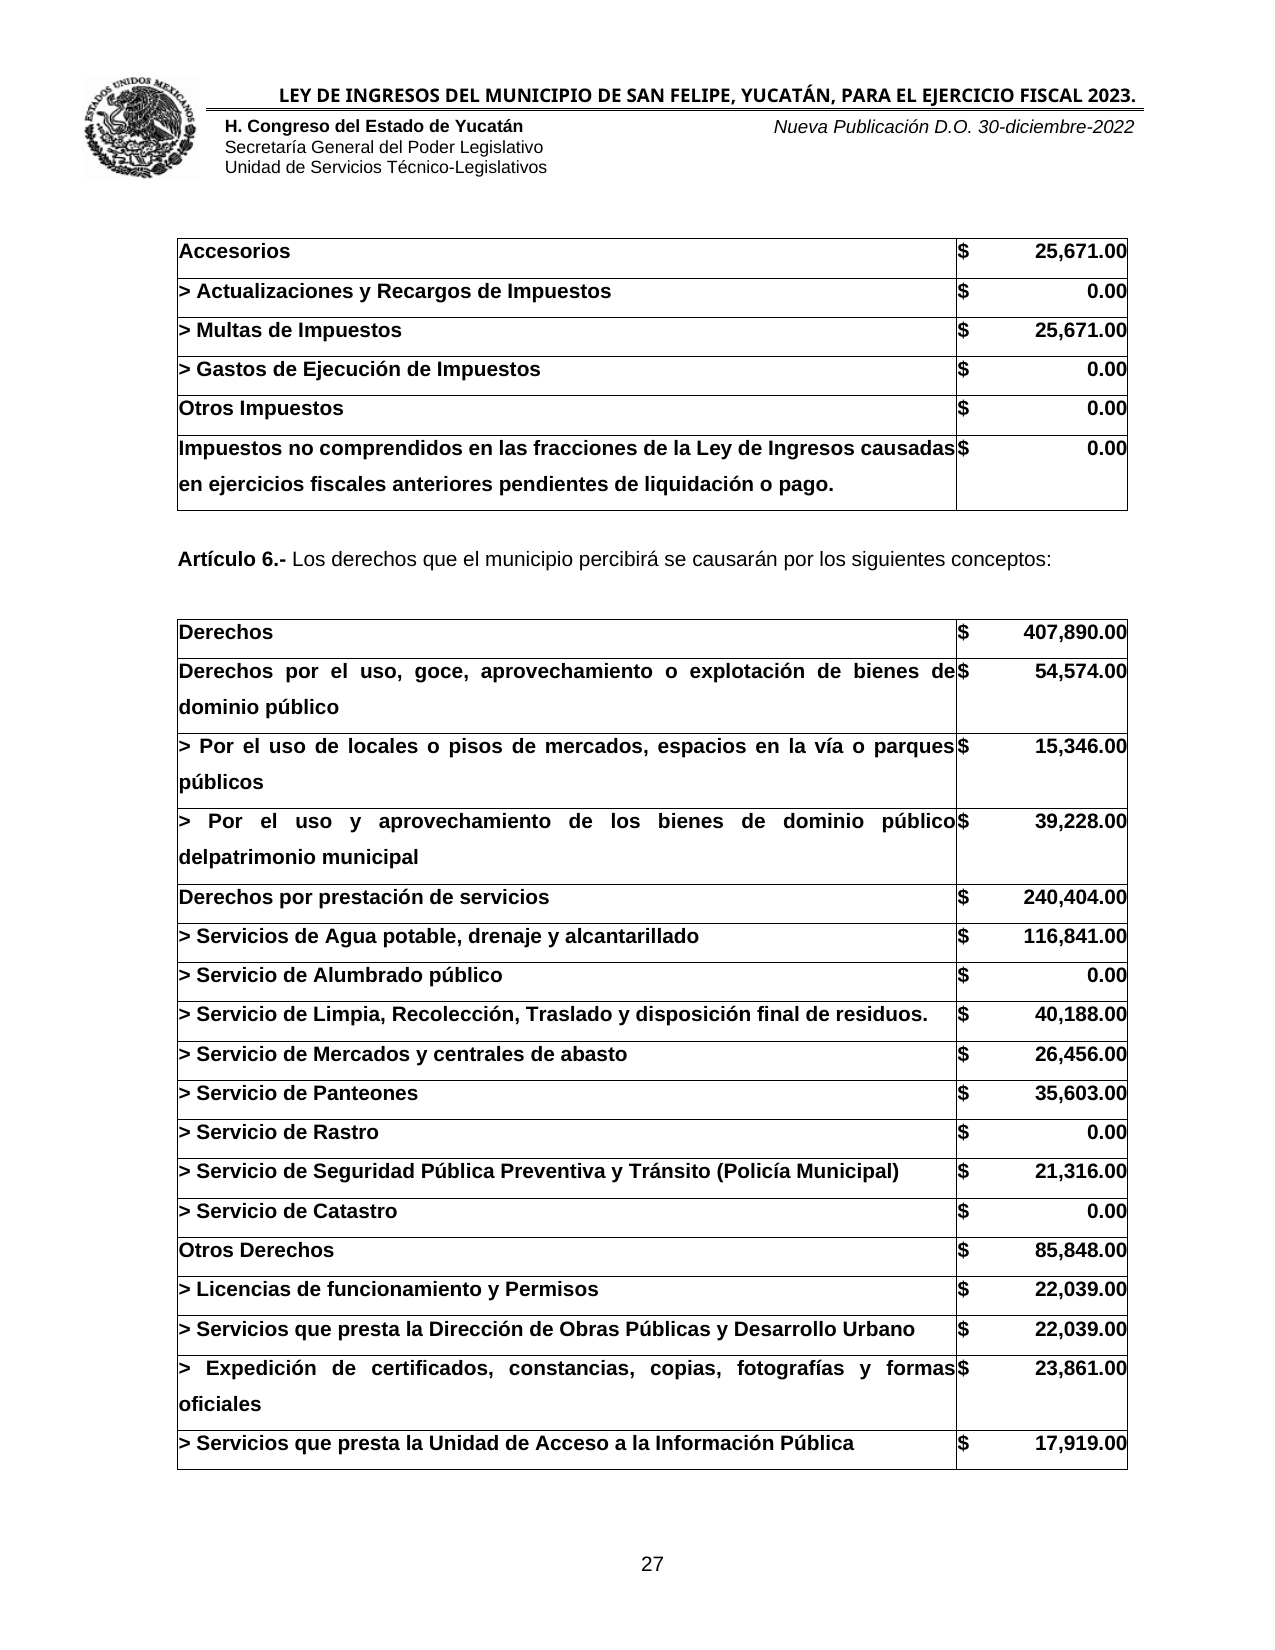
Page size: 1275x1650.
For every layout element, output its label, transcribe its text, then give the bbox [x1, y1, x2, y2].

table_cell $ [957, 1042, 995, 1080]
table_cell 0.00 [995, 396, 1127, 434]
table_cell $ [957, 239, 995, 277]
table_cell Impuestos no comprendidos en las fracciones de la Ley de Ingresos causadas en ejercicios fiscales anteriores pendientes de liquidación o pago. [178, 436, 956, 510]
table_cell 25,671.00 [995, 318, 1127, 356]
table_header $ [957, 620, 995, 658]
table_cell $ [957, 1277, 995, 1315]
table_cell > Servicios que presta la Unidad de Acceso a la Información Pública [178, 1431, 956, 1469]
table_cell > Servicio de Rastro [178, 1120, 956, 1158]
table_cell $ [957, 659, 995, 733]
table_cell 26,456.00 [995, 1042, 1127, 1080]
table_cell 0.00 [995, 1199, 1127, 1237]
table_cell $ [957, 396, 995, 434]
table_cell 0.00 [995, 357, 1127, 395]
table_cell 35,603.00 [995, 1081, 1127, 1119]
table_cell 22,039.00 [995, 1277, 1127, 1315]
table_cell > Gastos de Ejecución de Impuestos [178, 357, 956, 395]
table_header 407,890.00 [995, 620, 1127, 658]
table_cell Derechos por prestación de servicios [178, 885, 956, 923]
table_cell $ [957, 734, 995, 808]
table_cell $ [957, 1159, 995, 1198]
table_cell > Servicio de Panteones [178, 1081, 956, 1119]
table_cell $ [957, 924, 995, 962]
table_cell Derechos por el uso, goce, aprovechamiento o explotación de bienes de dominio público [178, 659, 956, 733]
table_cell $ [957, 1120, 995, 1158]
table_cell 0.00 [995, 963, 1127, 1001]
table_cell 21,316.00 [995, 1159, 1127, 1198]
table_cell > Actualizaciones y Recargos de Impuestos [178, 279, 956, 317]
table_cell 17,919.00 [995, 1431, 1127, 1469]
table_cell 22,039.00 [995, 1316, 1127, 1355]
table_cell > Expedición de certificados, constancias, copias, fotografías y formas oficiales [178, 1356, 956, 1430]
table_cell $ [957, 1356, 995, 1430]
table_cell Otros Impuestos [178, 396, 956, 434]
table_cell 23,861.00 [995, 1356, 1127, 1430]
table_cell $ [957, 1199, 995, 1237]
table_cell 116,841.00 [995, 924, 1127, 962]
table_cell 54,574.00 [995, 659, 1127, 733]
table_cell $ [957, 1316, 995, 1355]
table_cell 0.00 [995, 436, 1127, 510]
table_cell $ [957, 1238, 995, 1276]
table_cell > Servicios que presta la Dirección de Obras Públicas y Desarrollo Urbano [178, 1316, 956, 1355]
table_cell $ [957, 963, 995, 1001]
table_cell 240,404.00 [995, 885, 1127, 923]
table_cell Accesorios [178, 239, 956, 277]
table_cell 85,848.00 [995, 1238, 1127, 1276]
table_cell $ [957, 1431, 995, 1469]
table_cell > Servicio de Mercados y centrales de abasto [178, 1042, 956, 1080]
table_cell > Por el uso de locales o pisos de mercados, espacios en la vía o parques públicos [178, 734, 956, 808]
text Artículo 6.- Los derechos que el municipio percibirá se causarán por los siguientes conceptos: [177, 547, 1127, 571]
table_cell 40,188.00 [995, 1002, 1127, 1041]
table_cell $ [957, 809, 995, 883]
table_cell > Por el uso y aprovechamiento de los bienes de dominio público delpatrimonio municipal [178, 809, 956, 883]
table_cell $ [957, 1081, 995, 1119]
table_cell $ [957, 357, 995, 395]
table_cell 15,346.00 [995, 734, 1127, 808]
table_cell 25,671.00 [995, 239, 1127, 277]
table_header Derechos [178, 620, 956, 658]
table_cell $ [957, 885, 995, 923]
table_cell 39,228.00 [995, 809, 1127, 883]
table_cell > Licencias de funcionamiento y Permisos [178, 1277, 956, 1315]
table_cell 0.00 [995, 1120, 1127, 1158]
table_cell > Servicio de Limpia, Recolección, Traslado y disposición final de residuos. [178, 1002, 956, 1041]
table_cell Otros Derechos [178, 1238, 956, 1276]
table_cell $ [957, 436, 995, 510]
table_cell > Servicio de Seguridad Pública Preventiva y Tránsito (Policía Municipal) [178, 1159, 956, 1198]
table_cell $ [957, 1002, 995, 1041]
table_cell 0.00 [995, 279, 1127, 317]
table_cell $ [957, 318, 995, 356]
table_cell > Servicios de Agua potable, drenaje y alcantarillado [178, 924, 956, 962]
table_cell > Multas de Impuestos [178, 318, 956, 356]
table_cell > Servicio de Catastro [178, 1199, 956, 1237]
table_cell > Servicio de Alumbrado público [178, 963, 956, 1001]
table_cell $ [957, 279, 995, 317]
